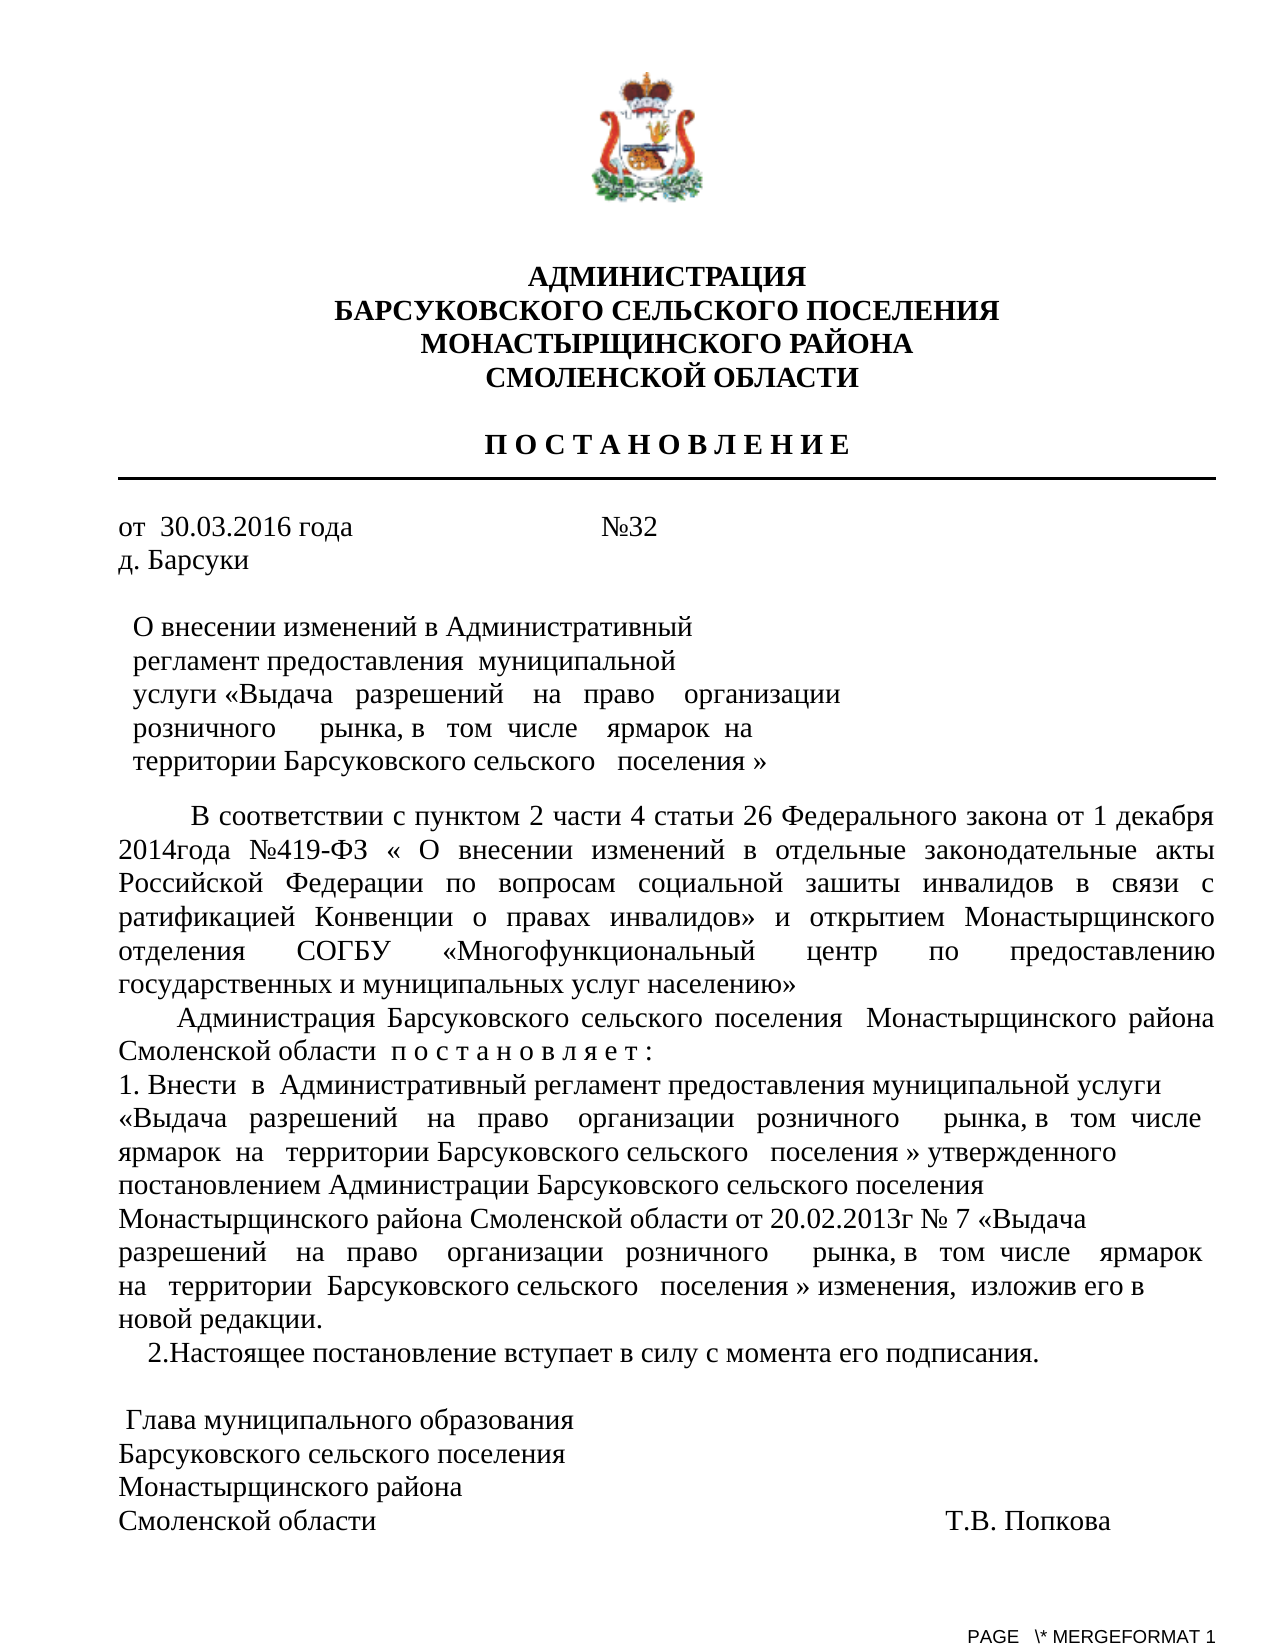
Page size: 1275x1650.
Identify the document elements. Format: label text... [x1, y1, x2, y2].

subtitle МОНАСТЫРЩИНСКОГО РАЙОНА [118, 326, 1216, 360]
subtitle СМОЛЕНСКОЙ ОБЛАСТИ [118, 360, 1226, 393]
text регламент предоставления муниципальной [59, 643, 1216, 676]
text О внесении изменений в Административный [59, 609, 1216, 643]
text розничного рынка, в том числе ярмарок на [118, 710, 1216, 743]
text П О С Т А Н О В Л Е Н И Е [118, 427, 1216, 460]
text Администрация Барсуковского сельского поселения Монастырщинского района Смоленской области п о с т а н о в л я е т : [118, 1000, 1216, 1067]
text Монастырщинского района [118, 1469, 1216, 1503]
text 2.Настоящее постановление вступает в силу с момента его подписания. [118, 1335, 1187, 1369]
text услуги «Выдача разрешений на право организации [59, 676, 1216, 710]
text Смоленской области Т.В. Попкова [118, 1503, 1216, 1536]
text В соответствии с пунктом 2 части 4 статьи 26 Федерального закона от 1 декабря 2014года №419-ФЗ « О внесении изменений в отдельные законодательные акты Российской Федерации по вопросам социальной зашиты инвалидов в связи с ратификацией Конвенции о правах инвалидов» и открытием Монастырщинского отделения СОГБУ «Многофункциональный центр по предоставлению государственных и муниципальных услуг населению» [118, 798, 1216, 1000]
text БАРСУКОВСКОГО СЕЛЬСКОГО ПОСЕЛЕНИЯ [118, 293, 1216, 326]
text 1. Внести в Административный регламент предоставления муниципальной услуги «Выдача разрешений на право организации розничного рынка, в том числе ярмарок на территории Барсуковского сельского поселения » утвержденного постановлением Администрации Барсуковского сельского поселения Монастырщинского района Смоленской области от 20.02.2013г № 7 «Выдача разрешений на право организации розничного рынка, в том числе ярмарок на территории Барсуковского сельского поселения » изменения, изложив его в новой редакции. [118, 1067, 1216, 1335]
subtitle АДМИНИСТРАЦИЯ [118, 259, 1216, 293]
text Барсуковского сельского поселения [118, 1436, 1216, 1469]
text д. Барсуки [118, 542, 1216, 576]
text от 30.03.2016 года №32 [118, 509, 1216, 542]
text Глава муниципального образования [118, 1402, 1216, 1436]
text территории Барсуковского сельского поселения » [118, 743, 1216, 777]
